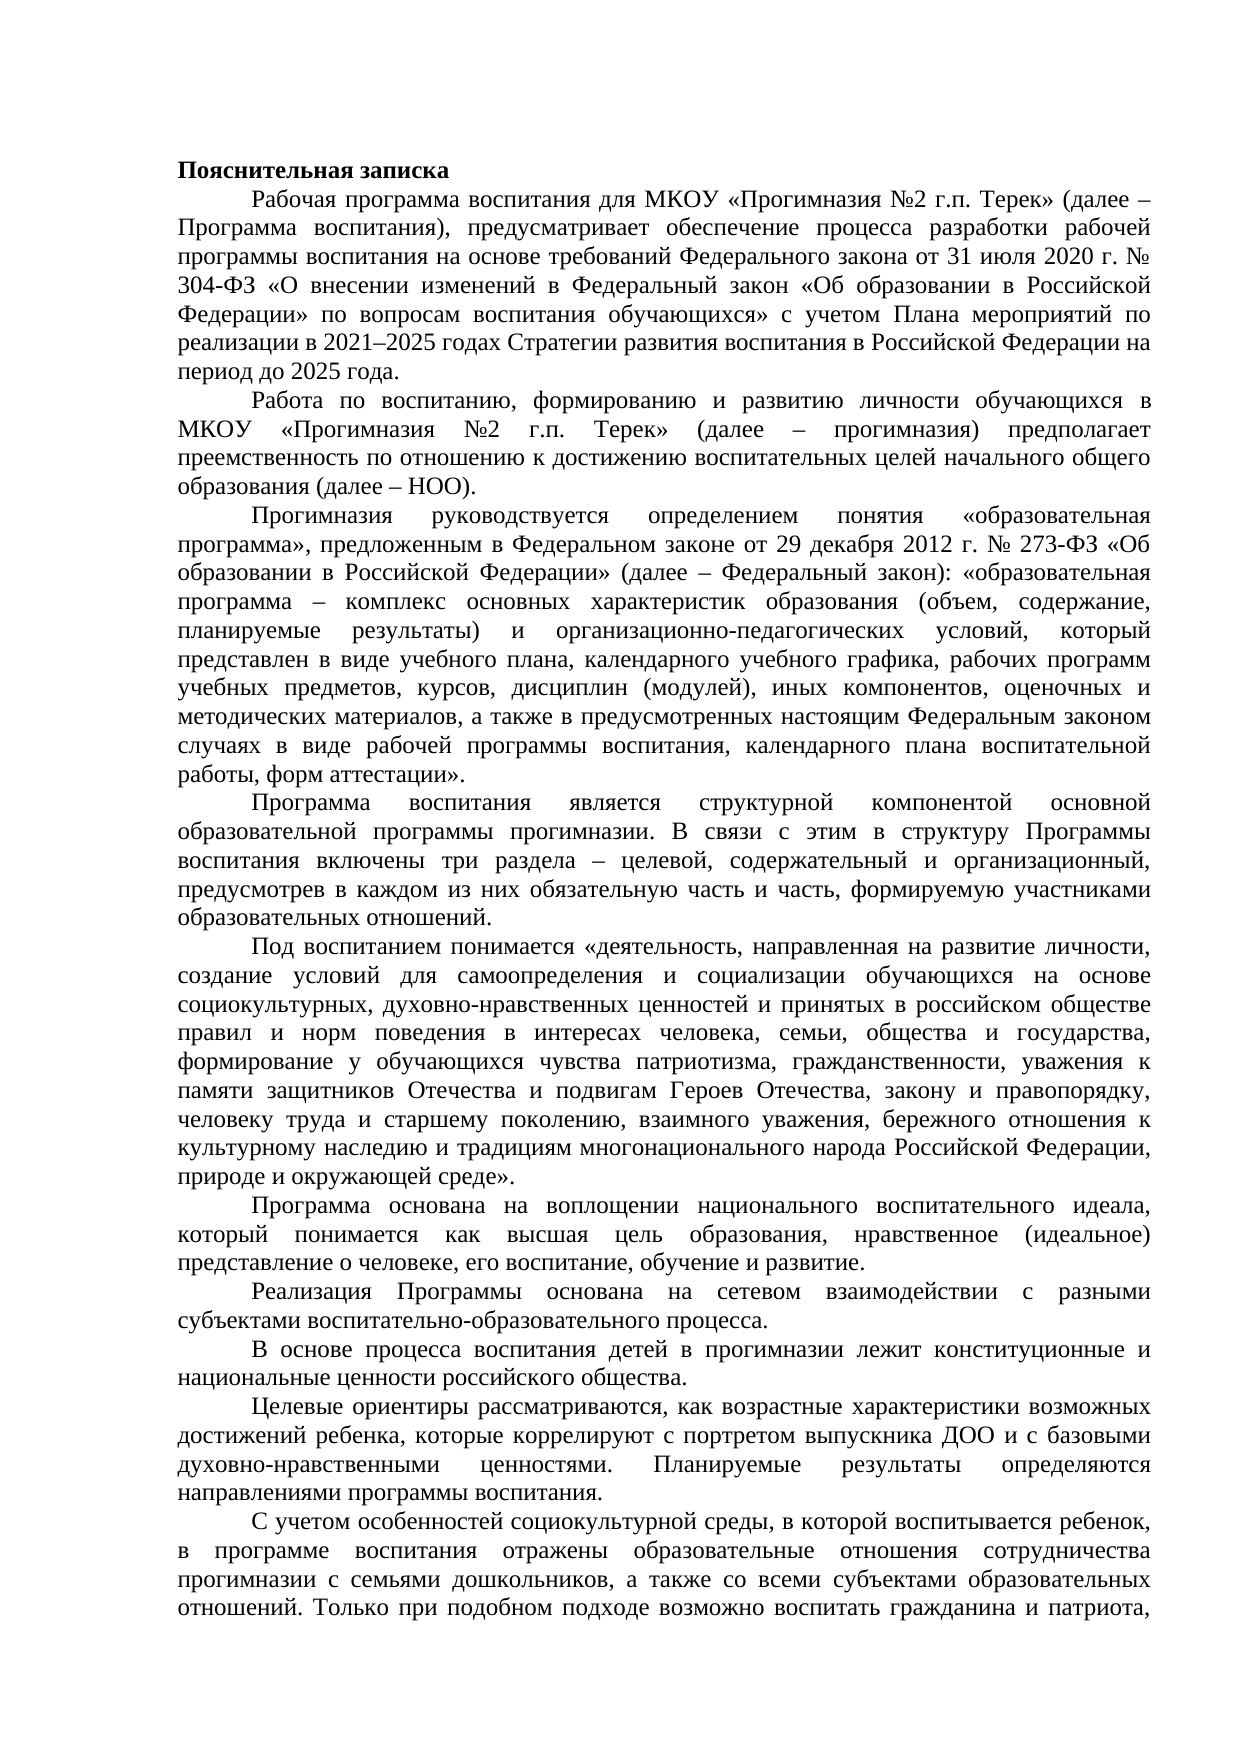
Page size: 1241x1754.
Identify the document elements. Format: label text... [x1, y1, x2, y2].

text Прогимназия руководствуется определением понятия «образовательная программа», предложенным в Федеральном законе от 29 декабря 2012 г. № 273-ФЗ «Об образовании в Российской Федерации» (далее – Федеральный закон): «образовательная программа – комплекс основных характеристик образования (объем, содержание, планируемые результаты) и организационно-педагогических условий, который представлен в виде учебного плана, календарного учебного графика, рабочих программ учебных предметов, курсов, дисциплин (модулей), иных компонентов, оценочных и методических материалов, а также в предусмотренных настоящим Федеральным законом случаях в виде рабочей программы воспитания, календарного плана воспитательной работы, форм аттестации». [177, 500, 1152, 787]
text Программа основана на воплощении национального воспитательного идеала, который понимается как высшая цель образования, нравственное (идеальное) представление о человеке, его воспитание, обучение и развитие. [177, 1190, 1152, 1276]
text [177, 1506, 1152, 1621]
text Реализация Программы основана на сетевом взаимодействии с разными субъектами воспитательно-образовательного процесса. [177, 1276, 1152, 1334]
text Работа по воспитанию, формированию и развитию личности обучающихся в МКОУ «Прогимназия №2 г.п. Терек» (далее – прогимназия) предполагает преемственность по отношению к достижению воспитательных целей начального общего образования (далее – НОО). [177, 385, 1152, 500]
text Пояснительная записка [177, 118, 1152, 184]
text Под воспитанием понимается «деятельность, направленная на развитие личности, создание условий для самоопределения и социализации обучающихся на основе социокультурных, духовно-нравственных ценностей и принятых в российском обществе правил и норм поведения в интересах человека, семьи, общества и государства, формирование у обучающихся чувства патриотизма, гражданственности, уважения к памяти защитников Отечества и подвигам Героев Отечества, закону и правопорядку, человеку труда и старшему поколению, взаимного уважения, бережного отношения к культурному наследию и традициям многонационального народа Российской Федерации, природе и окружающей среде». [177, 931, 1152, 1190]
text Рабочая программа воспитания для МКОУ «Прогимназия №2 г.п. Терек» (далее –Программа воспитания), предусматривает обеспечение процесса разработки рабочей программы воспитания на основе требований Федерального закона от 31 июля 2020 г. № 304-ФЗ «О внесении изменений в Федеральный закон «Об образовании в Российской Федерации» по вопросам воспитания обучающихся» с учетом Плана мероприятий по реализации в 2021–2025 годах Стратегии развития воспитания в Российской Федерации на период до 2025 года. [177, 184, 1152, 385]
text Целевые ориентиры рассматриваются, как возрастные характеристики возможных достижений ребенка, которые коррелируют с портретом выпускника ДОО и с базовыми духовно-нравственными ценностями. Планируемые результаты определяются направлениями программы воспитания. [177, 1391, 1152, 1506]
text В основе процесса воспитания детей в прогимназии лежит конституционные и национальные ценности российского общества. [177, 1334, 1152, 1391]
text Программа воспитания является структурной компонентой основной образовательной программы прогимназии. В связи с этим в структуру Программы воспитания включены три раздела – целевой, содержательный и организационный, предусмотрев в каждом из них обязательную часть и часть, формируемую участниками образовательных отношений. [177, 787, 1152, 931]
